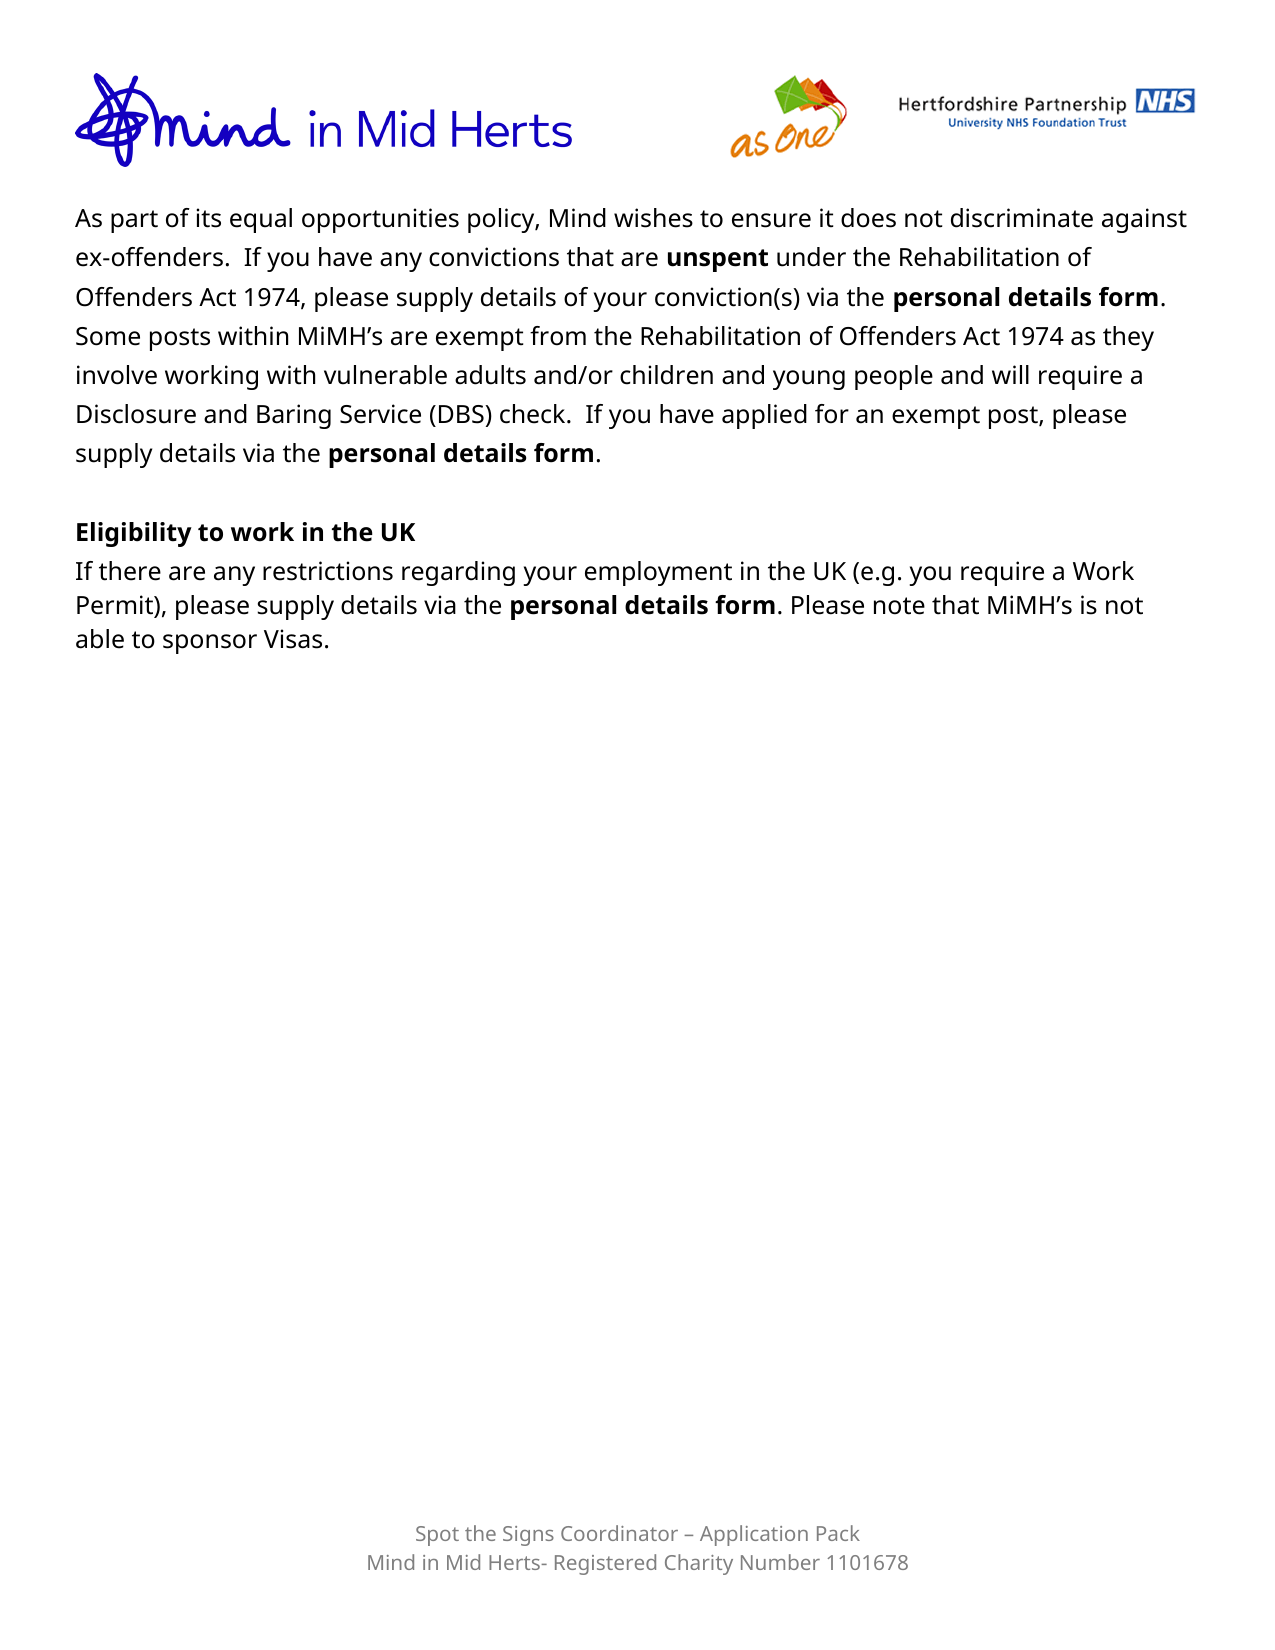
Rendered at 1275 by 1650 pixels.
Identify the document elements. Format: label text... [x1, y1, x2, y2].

text As part of its equal opportunities policy, Mind wishes to ensure it does not discriminate against ex-offenders. If you have any convictions that are unspent under the Rehabilitation of Offenders Act 1974, please supply details of your conviction(s) via the personal details form. [75, 201, 1200, 313]
picture [720, 65, 1207, 167]
text Some posts within MiMH’s are exempt from the Rehabilitation of Offenders Act 1974 as they involve working with vulnerable adults and/or children and young people and will require a Disclosure and Baring Service (DBS) check. If you have applied for an exempt post, please supply details via the personal details form. [75, 318, 1200, 470]
picture [75, 73, 572, 167]
text If there are any restrictions regarding your employment in the UK (e.g. you require a Work Permit), please supply details via the personal details form. Please note that MiMH’s is not able to sponsor Visas. [75, 553, 1200, 656]
text Eligibility to work in the UK [75, 514, 1185, 548]
